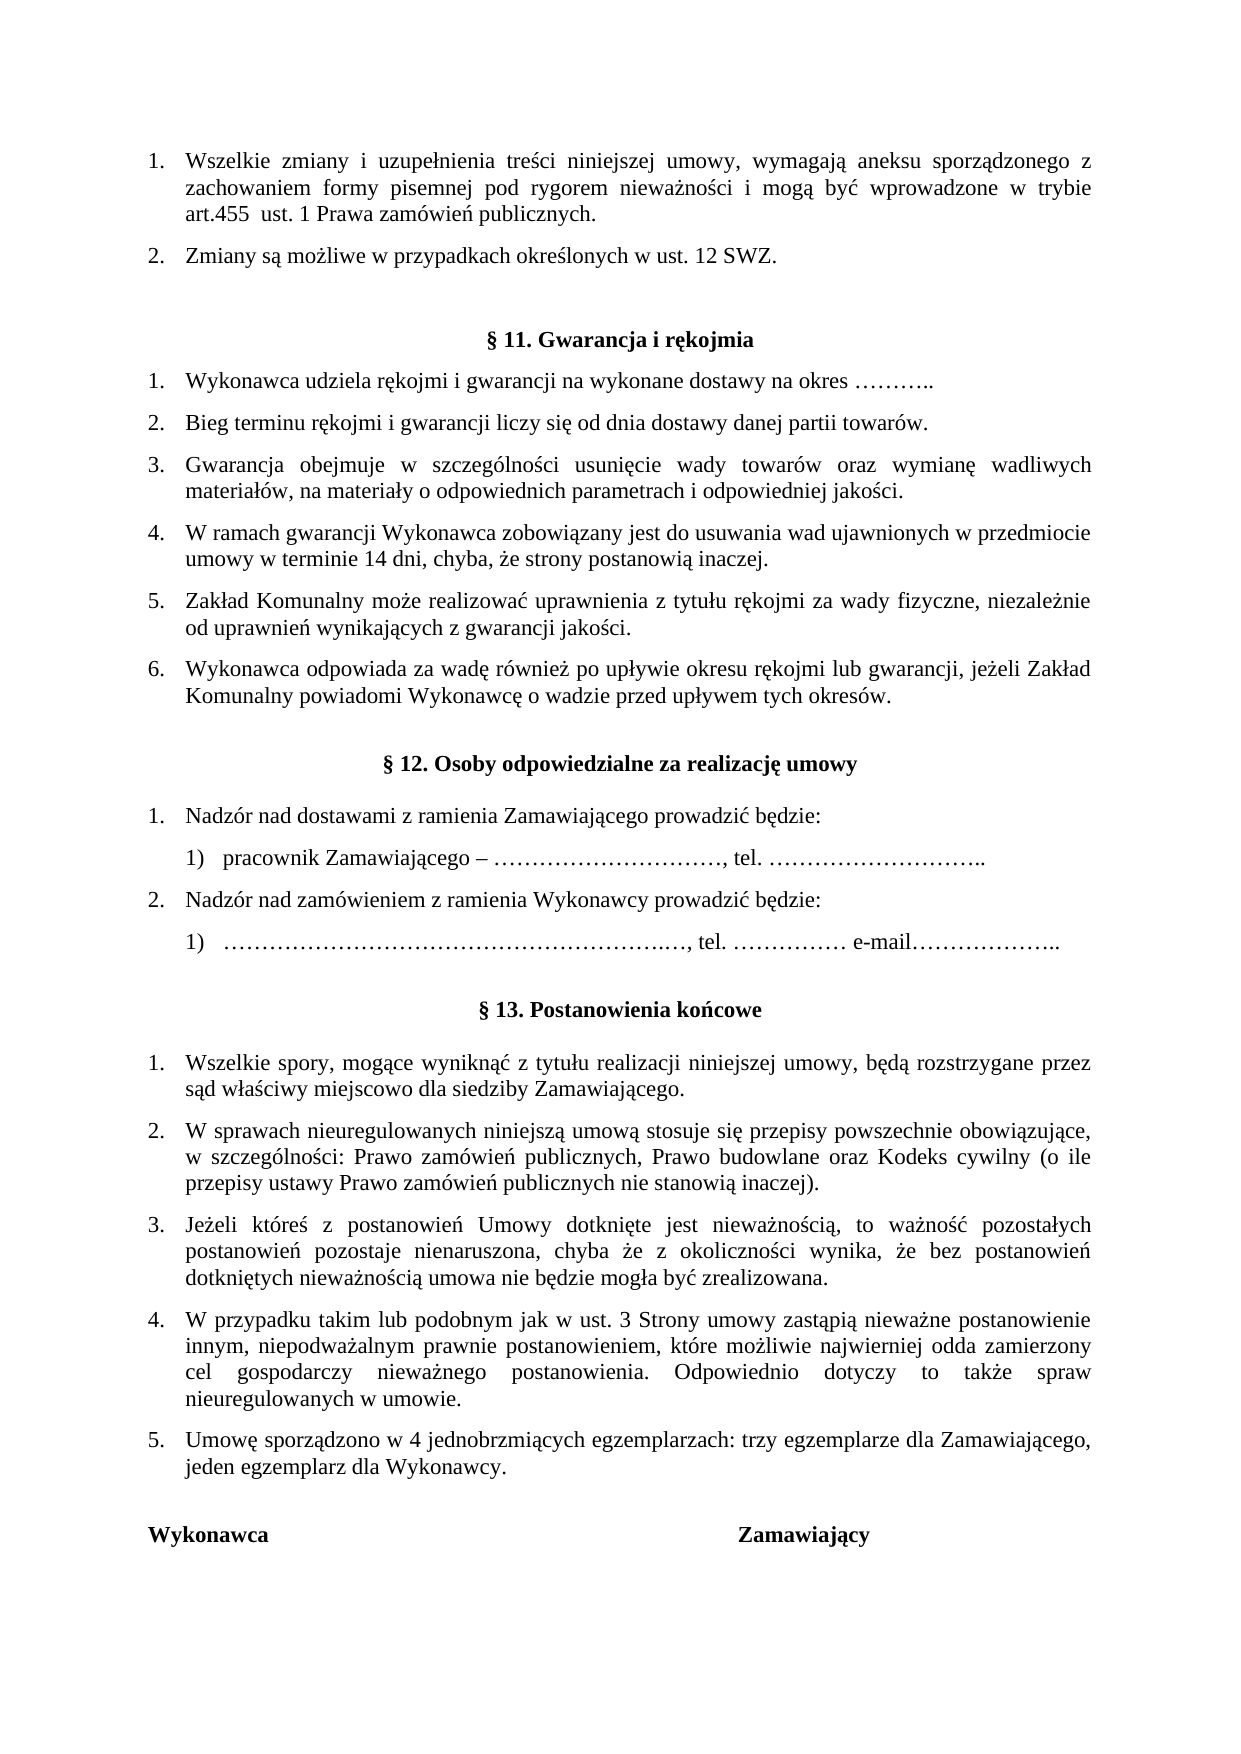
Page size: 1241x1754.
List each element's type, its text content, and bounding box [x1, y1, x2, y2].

list Bieg terminu rękojmi i gwarancji liczy się od dnia dostawy danej partii towarów. [148, 409, 1093, 436]
list Nadzór nad zamówieniem z ramienia Wykonawcy prowadzić będzie: [148, 886, 1093, 912]
list W ramach gwarancji Wykonawca zobowiązany jest do usuwania wad ujawnionych w przedmiocie umowy w terminie 14 dni, chyba, że strony postanowią inaczej. [148, 519, 1093, 572]
list Wszelkie spory, mogące wyniknąć z tytułu realizacji niniejszej umowy, będą rozstrzygane przez sąd właściwy miejscowo dla siedziby Zamawiającego. [148, 1049, 1093, 1101]
list pracownik Zamawiającego – …………………………, tel. ……………………….. [185, 844, 1093, 871]
list W sprawach nieuregulowanych niniejszą umową stosuje się przepisy powszechnie obowiązujące, w szczególności: Prawo zamówień publicznych, Prawo budowlane oraz Kodeks cywilny (o ile przepisy ustawy Prawo zamówień publicznych nie stanowią inaczej). [148, 1117, 1093, 1196]
list Umowę sporządzono w 4 jednobrzmiących egzemplarzach: trzy egzemplarze dla Zamawiającego, jeden egzemplarz dla Wykonawcy. [148, 1427, 1093, 1479]
list Zakład Komunalny może realizować uprawnienia z tytułu rękojmi za wady fizyczne, niezależnie od uprawnień wynikających z gwarancji jakości. [148, 587, 1093, 640]
text § 13. Postanowienia końcowe [148, 996, 1093, 1022]
list Wszelkie zmiany i uzupełnienia treści niniejszej umowy, wymagają aneksu sporządzonego z zachowaniem formy pisemnej pod rygorem nieważności i mogą być wprowadzone w trybie art.455 ust. 1 Prawa zamówień publicznych. [148, 148, 1093, 227]
list ………………………………………………….…, tel. …………… e-mail……………….. [185, 928, 1093, 954]
text Wykonawca Zamawiający [148, 1521, 1093, 1547]
list Gwarancja obejmuje w szczególności usunięcie wady towarów oraz wymianę wadliwych materiałów, na materiały o odpowiednich parametrach i odpowiedniej jakości. [148, 451, 1093, 504]
list Jeżeli któreś z postanowień Umowy dotknięte jest nieważnością, to ważność pozostałych postanowień pozostaje nienaruszona, chyba że z okoliczności wynika, że bez postanowień dotkniętych nieważnością umowa nie będzie mogła być zrealizowana. [148, 1211, 1093, 1290]
text § 11. Gwarancja i rękojmia [148, 326, 1093, 352]
list Wykonawca odpowiada za wadę również po upływie okresu rękojmi lub gwarancji, jeżeli Zakład Komunalny powiadomi Wykonawcę o wadzie przed upływem tych okresów. [148, 655, 1093, 708]
list W przypadku takim lub podobnym jak w ust. 3 Strony umowy zastąpią nieważne postanowienie innym, niepodważalnym prawnie postanowieniem, które możliwie najwierniej odda zamierzony cel gospodarczy nieważnego postanowienia. Odpowiednio dotyczy to także spraw nieuregulowanych w umowie. [148, 1306, 1093, 1411]
list Wykonawca udziela rękojmi i gwarancji na wykonane dostawy na okres ……….. [148, 367, 1093, 394]
list Nadzór nad dostawami z ramienia Zamawiającego prowadzić będzie: [148, 802, 1093, 829]
text § 12. Osoby odpowiedzialne za realizację umowy [148, 750, 1093, 776]
list Zmiany są możliwe w przypadkach określonych w ust. 12 SWZ. [148, 242, 1093, 268]
